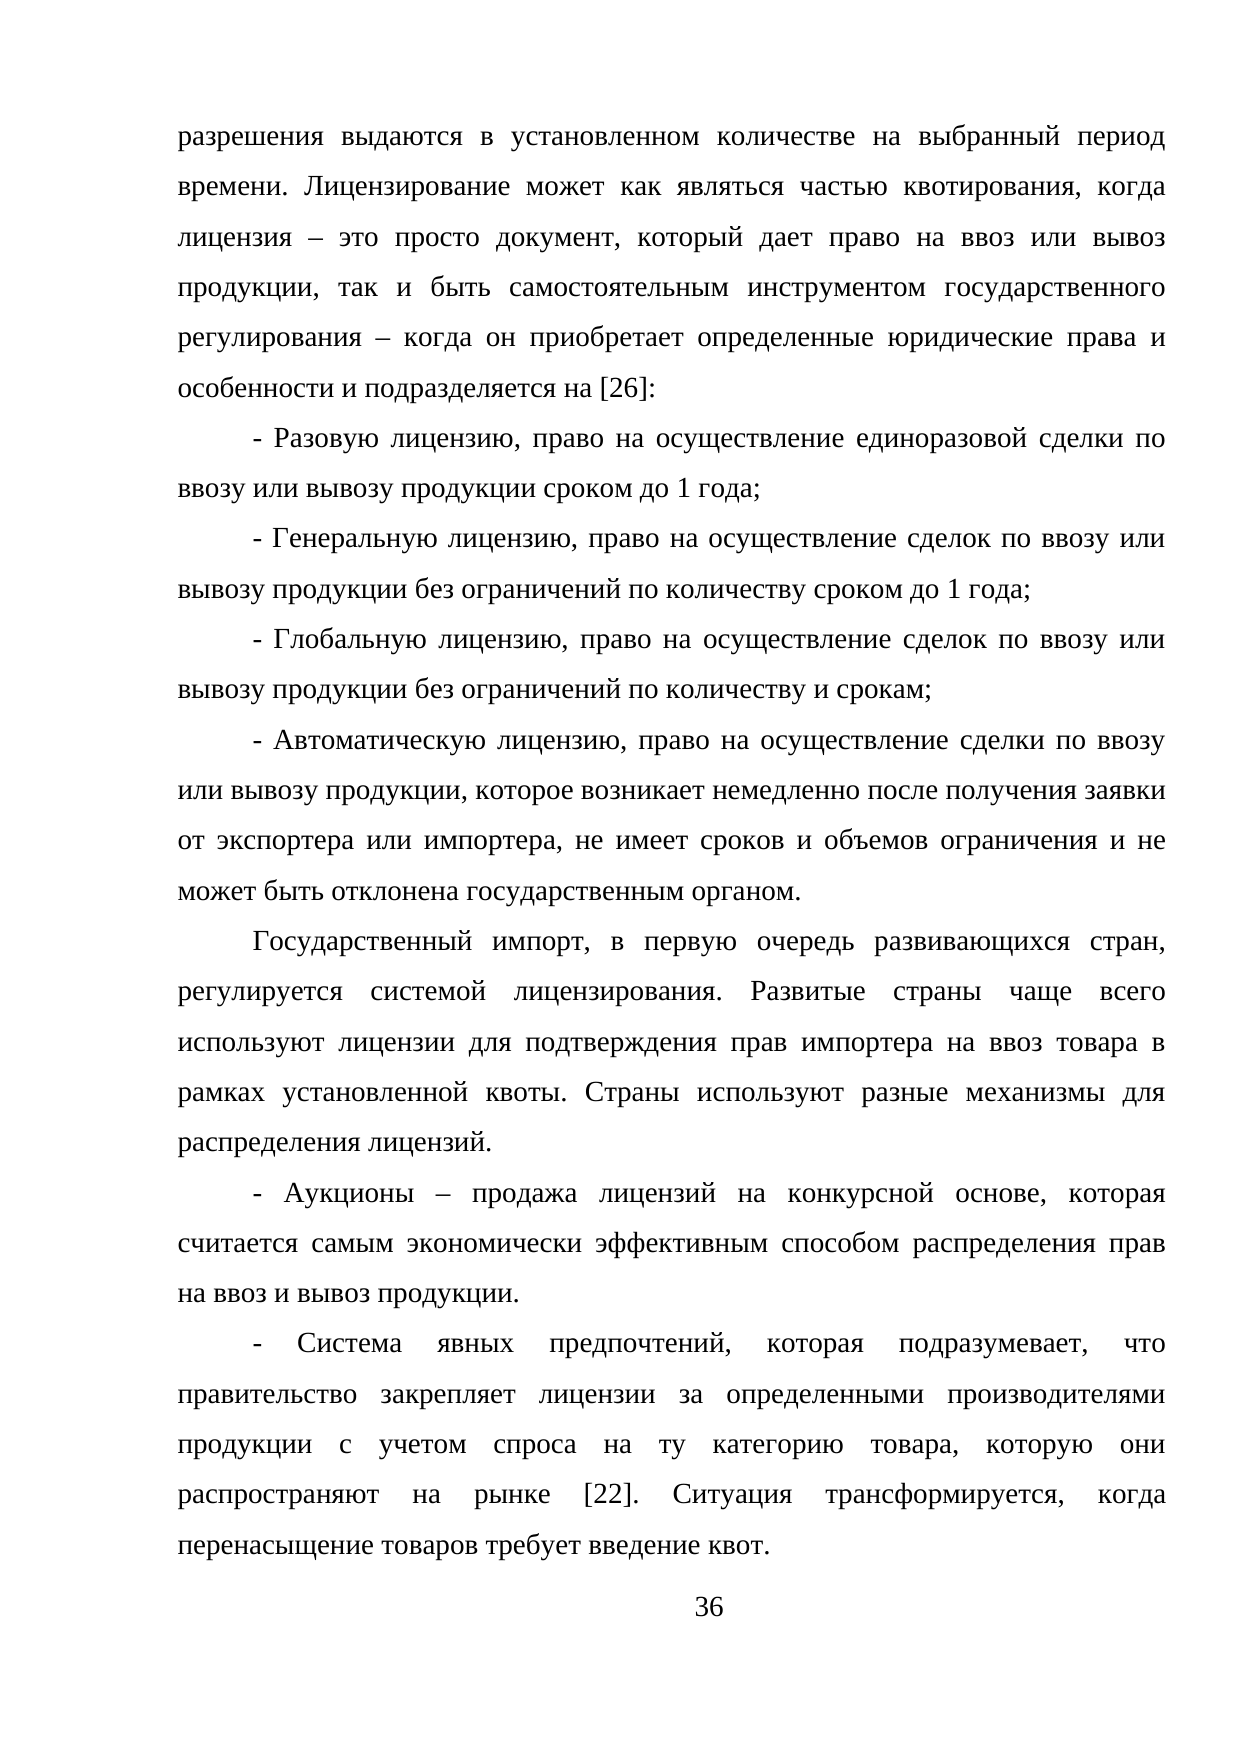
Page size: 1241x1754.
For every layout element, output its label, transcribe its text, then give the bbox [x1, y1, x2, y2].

text - Аукционы – продажа лицензий на конкурсной основе, которая считается самым экономически эффективным способом распределения прав на ввоз и вывоз продукции. [177, 1175, 1167, 1309]
text - Генеральную лицензию, право на осуществление сделок по ввозу или вывозу продукции без ограничений по количеству сроком до 1 года; [177, 521, 1167, 604]
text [177, 118, 1167, 403]
text - Автоматическую лицензию, право на осуществление сделки по ввозу или вывозу продукции, которое возникает немедленно после получения заявки от экспортера или импортера, не имеет сроков и объемов ограничения и не может быть отклонена государственным органом. [177, 722, 1167, 906]
text Государственный импорт, в первую очередь развивающихся стран, регулируется системой лицензирования. Развитые страны чаще всего используют лицензии для подтверждения прав импортера на ввоз товара в рамках установленной квоты. Страны используют разные механизмы для распределения лицензий. [177, 923, 1167, 1158]
text - Глобальную лицензию, право на осуществление сделок по ввозу или вывозу продукции без ограничений по количеству и срокам; [177, 621, 1167, 705]
text - Система явных предпочтений, которая подразумевает, что правительство закрепляет лицензии за определенными производителями продукции с учетом спроса на ту категорию товара, которую они распространяют на рынке [22]. Ситуация трансформируется, когда перенасыщение товаров требует введение квот. [177, 1326, 1167, 1560]
text - Разовую лицензию, право на осуществление единоразовой сделки по ввозу или вывозу продукции сроком до 1 года; [177, 420, 1167, 504]
